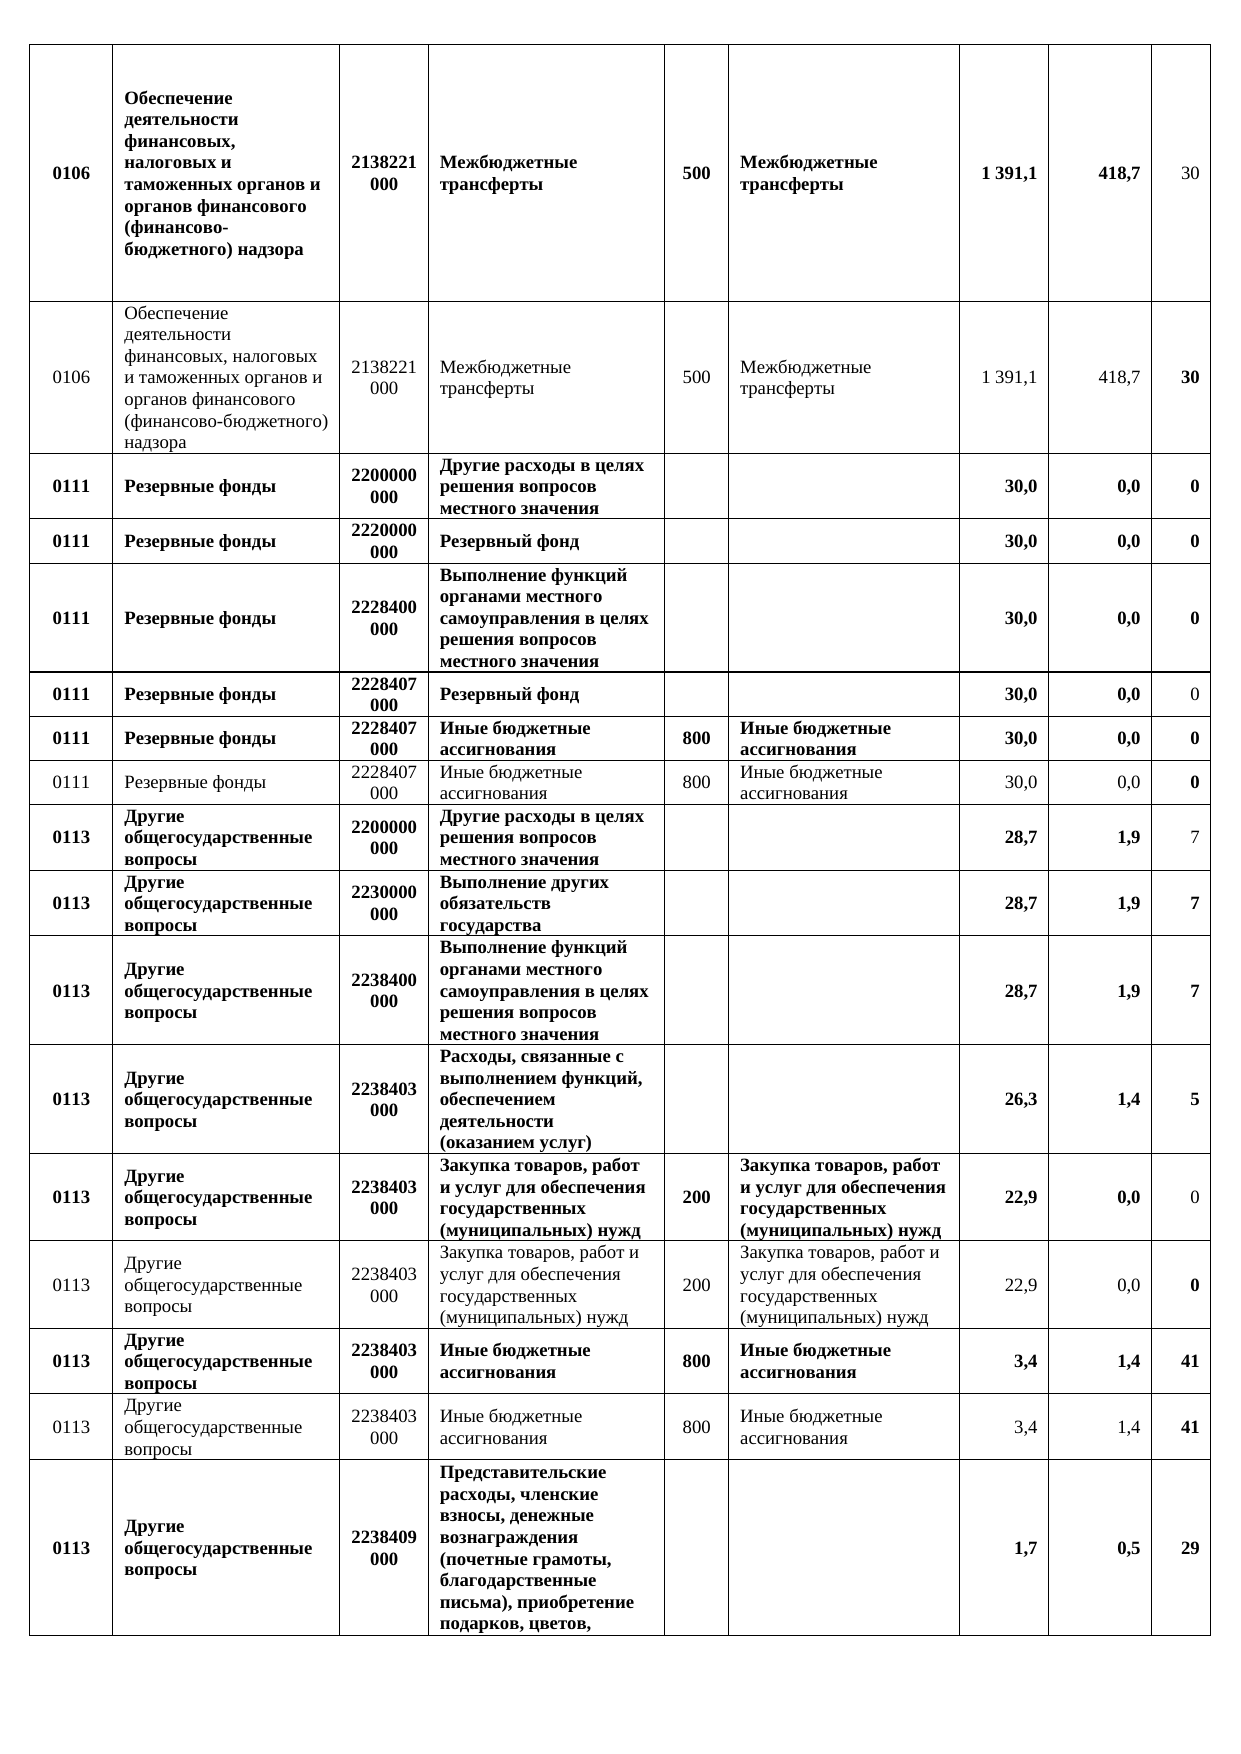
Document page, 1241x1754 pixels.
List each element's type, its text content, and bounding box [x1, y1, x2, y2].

table_cell Другие общегосударственные вопросы [113, 1329, 339, 1393]
table_cell [1211, 1393, 1240, 1459]
table_cell 2238400000 [340, 936, 428, 1044]
table_cell [665, 519, 728, 562]
table_cell [665, 871, 728, 935]
table_cell 0 [1152, 761, 1210, 804]
table_cell 0,0 [1049, 1154, 1151, 1240]
table_cell 2238403000 [340, 1241, 428, 1328]
table_cell 3,4 [960, 1394, 1048, 1459]
table_cell 0111 [30, 454, 112, 518]
table_cell 2238403000 [340, 1329, 428, 1393]
table_cell Другие общегосударственные вопросы [113, 1394, 339, 1459]
table_cell Обеспечение деятельности финансовых, налоговых и таможенных органов и органов финансового (финансово-бюджетного) надзора [113, 302, 339, 453]
table_cell 28,7 [960, 805, 1048, 869]
table_cell Другие общегосударственные вопросы [113, 936, 339, 1044]
table_cell 0113 [30, 1394, 112, 1459]
table_cell Расходы, связанные с выполнением функций, обеспечением деятельности (оказанием услуг) [429, 1045, 664, 1153]
table_cell Закупка товаров, работ и услуг для обеспечения государственных (муниципальных) нужд [729, 1241, 959, 1328]
table_cell 0 [1152, 519, 1210, 562]
table_cell Межбюджетные трансферты [429, 45, 664, 301]
table_cell Иные бюджетные ассигнования [429, 1394, 664, 1459]
table_cell 500 [665, 45, 728, 301]
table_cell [113, 1460, 339, 1635]
table_cell Резервные фонды [113, 564, 339, 671]
table_cell 30,0 [960, 717, 1048, 760]
table_cell [1211, 1240, 1240, 1328]
table_cell 1,4 [1049, 1045, 1151, 1153]
table_cell Резервные фонды [113, 519, 339, 562]
table_cell Выполнение функций органами местного самоуправления в целях решения вопросов местного значения [429, 936, 664, 1044]
table_cell 800 [665, 761, 728, 804]
table_cell [1211, 671, 1240, 716]
table_cell Закупка товаров, работ и услуг для обеспечения государственных (муниципальных) нужд [729, 1154, 959, 1240]
table_cell 41 [1152, 1394, 1210, 1459]
table_cell 2238409000 [340, 1460, 428, 1635]
table_cell [1211, 870, 1240, 935]
table_cell [1211, 1044, 1240, 1153]
table_cell 0 [1152, 1154, 1210, 1240]
table_cell [665, 673, 728, 716]
table_cell 0106 [30, 45, 112, 301]
table_cell 0,5 [1049, 1460, 1151, 1635]
table_cell [729, 805, 959, 869]
table_cell 0,0 [1049, 564, 1151, 671]
table_cell Выполнение других обязательств государства [429, 871, 664, 935]
table_cell [1211, 935, 1240, 1044]
table_cell 2138221000 [340, 302, 428, 453]
table_cell Закупка товаров, работ и услуг для обеспечения государственных (муниципальных) нужд [429, 1154, 664, 1240]
table_cell 2220000000 [340, 519, 428, 562]
table_cell [665, 1460, 728, 1635]
table_cell 1,9 [1049, 805, 1151, 869]
table_cell Другие расходы в целях решения вопросов местного значения [429, 805, 664, 869]
table_cell Межбюджетные трансферты [429, 302, 664, 453]
table_cell [665, 1045, 728, 1153]
table_cell 28,7 [960, 871, 1048, 935]
table_cell 418,7 [1049, 45, 1151, 301]
table_cell 2200000000 [340, 454, 428, 518]
table_cell Межбюджетные трансферты [729, 45, 959, 301]
table_cell [1211, 804, 1240, 869]
table_cell 2238403000 [340, 1394, 428, 1459]
table_cell Иные бюджетные ассигнования [429, 1329, 664, 1393]
table_cell [1211, 44, 1240, 301]
table_cell Другие общегосударственные вопросы [113, 805, 339, 869]
table_cell [729, 454, 959, 518]
table_cell 0113 [30, 1045, 112, 1153]
table_cell [729, 673, 959, 716]
table_cell Иные бюджетные ассигнования [729, 717, 959, 760]
table_cell Резервные фонды [113, 673, 339, 716]
table_cell [729, 1460, 959, 1635]
table_cell 22,9 [960, 1241, 1048, 1328]
table_cell Иные бюджетные ассигнования [729, 1329, 959, 1393]
table_cell 41 [1152, 1329, 1210, 1393]
table_cell [729, 564, 959, 671]
table_cell 0106 [30, 302, 112, 453]
table_cell 30,0 [960, 454, 1048, 518]
table_cell 28,7 [960, 936, 1048, 1044]
table_cell 30,0 [960, 564, 1048, 671]
table_cell Другие расходы в целях решения вопросов местного значения [429, 454, 664, 518]
table_cell 29 [1152, 1460, 1210, 1635]
table_cell 2138221000 [340, 45, 428, 301]
table_cell 0113 [30, 805, 112, 869]
table_cell Резервные фонды [113, 717, 339, 760]
table_cell 0,0 [1049, 761, 1151, 804]
table_cell [1211, 760, 1240, 804]
table_cell 1,4 [1049, 1394, 1151, 1459]
table_cell Резервный фонд [429, 673, 664, 716]
table_cell 30,0 [960, 761, 1048, 804]
table_cell 800 [665, 1394, 728, 1459]
table_cell 0113 [30, 936, 112, 1044]
table_cell [1211, 301, 1240, 453]
table_cell 5 [1152, 1045, 1210, 1153]
table_cell 1,7 [960, 1460, 1048, 1635]
table_cell 0,0 [1049, 1241, 1151, 1328]
table_cell 0113 [30, 1241, 112, 1328]
table_cell 0111 [30, 564, 112, 671]
table_cell 3,4 [960, 1329, 1048, 1393]
table_cell 2228407000 [340, 761, 428, 804]
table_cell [113, 45, 339, 301]
table_cell Другие общегосударственные вопросы [113, 871, 339, 935]
table_cell 0 [1152, 673, 1210, 716]
table_cell Межбюджетные трансферты [729, 302, 959, 453]
table_cell 7 [1152, 936, 1210, 1044]
table_cell 7 [1152, 805, 1210, 869]
table_cell 30,0 [960, 673, 1048, 716]
table_cell 1,9 [1049, 871, 1151, 935]
table_cell [1211, 1328, 1240, 1393]
table_cell Другие общегосударственные вопросы [113, 1154, 339, 1240]
table_cell 30 [1152, 302, 1210, 453]
table_cell Иные бюджетные ассигнования [429, 717, 664, 760]
table_cell Выполнение функций органами местного самоуправления в целях решения вопросов местного значения [429, 564, 664, 671]
table_cell 0113 [30, 1154, 112, 1240]
table_cell 800 [665, 717, 728, 760]
table_cell Иные бюджетные ассигнования [729, 1394, 959, 1459]
table_cell 0111 [30, 717, 112, 760]
table_cell 30 [1152, 45, 1210, 301]
table_cell [1211, 716, 1240, 760]
table_cell 0 [1152, 564, 1210, 671]
table_cell 0113 [30, 1460, 112, 1635]
table_cell Иные бюджетные ассигнования [729, 761, 959, 804]
table_cell 2238403000 [340, 1045, 428, 1153]
table_cell 0,0 [1049, 673, 1151, 716]
table_cell 2238403000 [340, 1154, 428, 1240]
table_cell 0 [1152, 454, 1210, 518]
table_cell 1 391,1 [960, 302, 1048, 453]
table_cell 0,0 [1049, 717, 1151, 760]
table_cell 0,0 [1049, 519, 1151, 562]
table_cell 0111 [30, 673, 112, 716]
table_cell 0111 [30, 761, 112, 804]
table_cell 0 [1152, 717, 1210, 760]
table_cell Другие общегосударственные вопросы [113, 1241, 339, 1328]
table_cell [729, 519, 959, 562]
table_cell 0113 [30, 871, 112, 935]
table_cell [665, 454, 728, 518]
table_cell Резервный фонд [429, 519, 664, 562]
table_cell 0113 [30, 1329, 112, 1393]
table_cell 0,0 [1049, 454, 1151, 518]
table_cell 200 [665, 1154, 728, 1240]
table_cell 2228407000 [340, 673, 428, 716]
table_cell 30,0 [960, 519, 1048, 562]
table_cell 0111 [30, 519, 112, 562]
table_cell [1211, 453, 1240, 518]
table_cell Резервные фонды [113, 761, 339, 804]
table_cell Резервные фонды [113, 454, 339, 518]
table_cell 200 [665, 1241, 728, 1328]
table_cell 2230000000 [340, 871, 428, 935]
table_cell 2228400000 [340, 564, 428, 671]
table_cell 1,4 [1049, 1329, 1151, 1393]
table_cell [1211, 518, 1240, 562]
table_cell Другие общегосударственные вопросы [113, 1045, 339, 1153]
table_cell [1211, 1153, 1240, 1240]
table_cell [665, 936, 728, 1044]
table_cell [665, 564, 728, 671]
table_cell [1211, 1459, 1240, 1635]
table_cell 500 [665, 302, 728, 453]
table_cell 7 [1152, 871, 1210, 935]
table_cell 1 391,1 [960, 45, 1048, 301]
table_cell 22,9 [960, 1154, 1048, 1240]
table_cell 2200000000 [340, 805, 428, 869]
table_cell 800 [665, 1329, 728, 1393]
table_cell [1211, 563, 1240, 671]
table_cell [429, 1460, 664, 1635]
table_cell 26,3 [960, 1045, 1048, 1153]
table_cell 2228407000 [340, 717, 428, 760]
table_cell Закупка товаров, работ и услуг для обеспечения государственных (муниципальных) нужд [429, 1241, 664, 1328]
table_cell [729, 936, 959, 1044]
table_cell Иные бюджетные ассигнования [429, 761, 664, 804]
table_cell [729, 871, 959, 935]
table_cell [665, 805, 728, 869]
table_cell 1,9 [1049, 936, 1151, 1044]
table_cell 418,7 [1049, 302, 1151, 453]
table_cell [729, 1045, 959, 1153]
table_cell 0 [1152, 1241, 1210, 1328]
